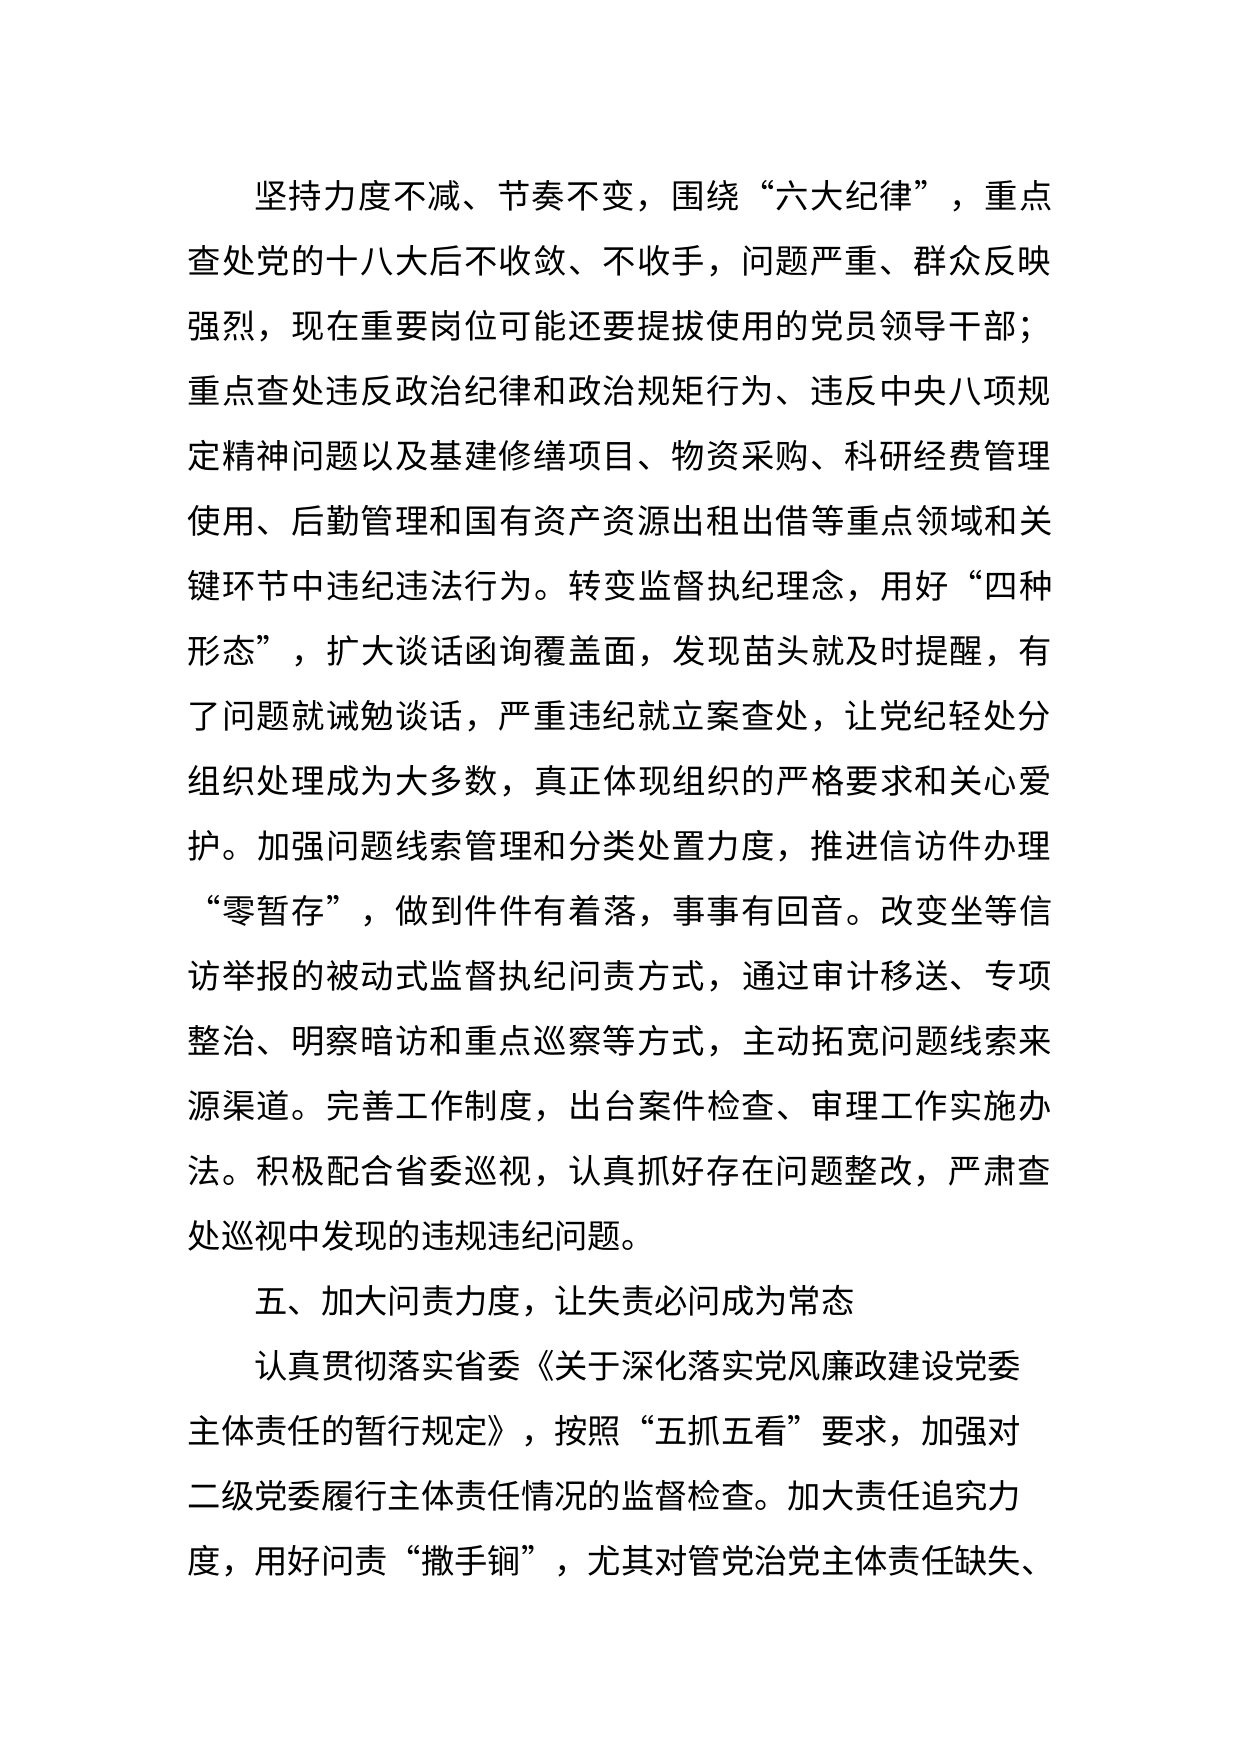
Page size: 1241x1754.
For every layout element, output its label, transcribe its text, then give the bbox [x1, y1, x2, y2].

text 坚持力度不减、节奏不变，围绕“六大纪律”，重点查处党的十八大后不收敛、不收手，问题严重、群众反映强烈，现在重要岗位可能还要提拔使用的党员领导干部；重点查处违反政治纪律和政治规矩行为、违反中央八项规定精神问题以及基建修缮项目、物资采购、科研经费管理使用、后勤管理和国有资产资源出租出借等重点领域和关键环节中违纪违法行为。转变监督执纪理念，用好“四种形态”，扩大谈话函询覆盖面，发现苗头就及时提醒，有了问题就诫勉谈话，严重违纪就立案查处，让党纪轻处分、组织处理成为大多数，真正体现组织的严格要求和关心爱护。加强问题线索管理和分类处置力度，推进信访件办理“零暂存”，做到件件有着落，事事有回音。改变坐等信访举报的被动式监督执纪问责方式，通过审计移送、专项整治、明察暗访和重点巡察等方式，主动拓宽问题线索来源渠道。完善工作制度，出台案件检查、审理工作实施办法。积极配合省委巡视，认真抓好存在问题整改，严肃查处巡视中发现的违规违纪问题。 [187, 162, 1053, 1267]
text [187, 1332, 1053, 1592]
text 五、加大问责力度，让失责必问成为常态 [187, 1267, 1053, 1332]
